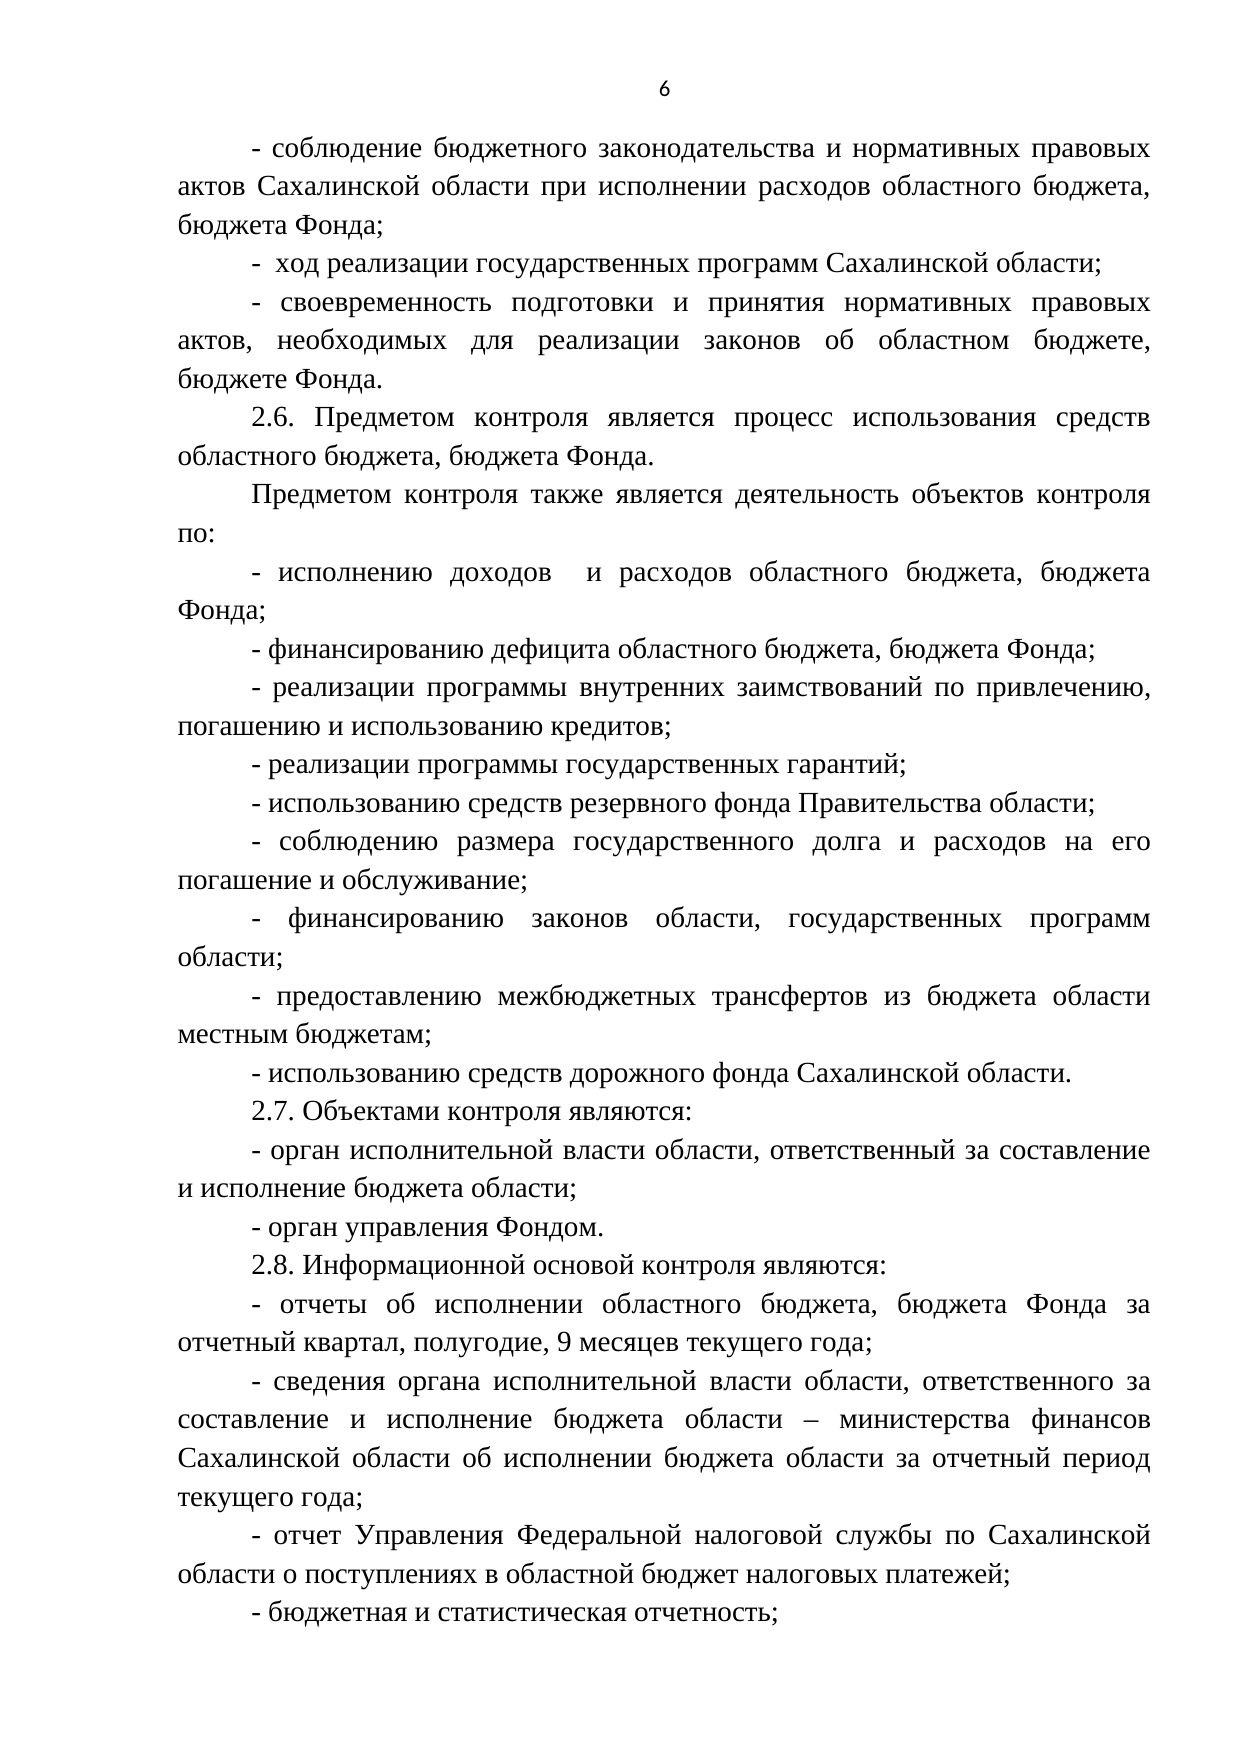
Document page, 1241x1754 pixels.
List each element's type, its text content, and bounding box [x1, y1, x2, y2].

text - ход реализации государственных программ Сахалинской области; [177, 245, 1152, 279]
text - сведения органа исполнительной власти области, ответственного за составление и исполнение бюджета области – министерства финансов Сахалинской области об исполнении бюджета области за отчетный период текущего года; [177, 1363, 1152, 1512]
text 2.7. Объектами контроля являются: [177, 1093, 1152, 1127]
text - предоставлению межбюджетных трансфертов из бюджета области местным бюджетам; [177, 978, 1152, 1050]
text - соблюдение бюджетного законодательства и нормативных правовых актов Сахалинской области при исполнении расходов областного бюджета, бюджета Фонда; [177, 130, 1152, 240]
text - орган управления Фондом. [177, 1209, 1152, 1242]
text 2.8. Информационной основой контроля являются: [177, 1247, 1152, 1281]
text - соблюдению размера государственного долга и расходов на его погашение и обслуживание; [177, 823, 1152, 896]
text - использованию средств дорожного фонда Сахалинской области. [177, 1055, 1152, 1088]
text - бюджетная и статистическая отчетность; [177, 1594, 1152, 1628]
text - орган исполнительной власти области, ответственный за составление и исполнение бюджета области; [177, 1132, 1152, 1204]
text - отчет Управления Федеральной налоговой службы по Сахалинской области о поступлениях в областной бюджет налоговых платежей; [177, 1517, 1152, 1589]
text 2.6. Предметом контроля является процесс использования средств областного бюджета, бюджета Фонда. [177, 399, 1152, 472]
text Предметом контроля также является деятельность объектов контроля по: [177, 477, 1152, 549]
text - исполнению доходов и расходов областного бюджета, бюджета Фонда; [177, 554, 1152, 626]
text - реализации программы внутренних заимствований по привлечению, погашению и использованию кредитов; [177, 669, 1152, 741]
text - использованию средств резервного фонда Правительства области; [177, 785, 1152, 818]
text - отчеты об исполнении областного бюджета, бюджета Фонда за отчетный квартал, полугодие, 9 месяцев текущего года; [177, 1286, 1152, 1358]
text - финансированию законов области, государственных программ области; [177, 901, 1152, 973]
text - реализации программы государственных гарантий; [177, 746, 1152, 780]
text - финансированию дефицита областного бюджета, бюджета Фонда; [177, 631, 1152, 664]
text - своевременность подготовки и принятия нормативных правовых актов, необходимых для реализации законов об областном бюджете, бюджете Фонда. [177, 284, 1152, 394]
